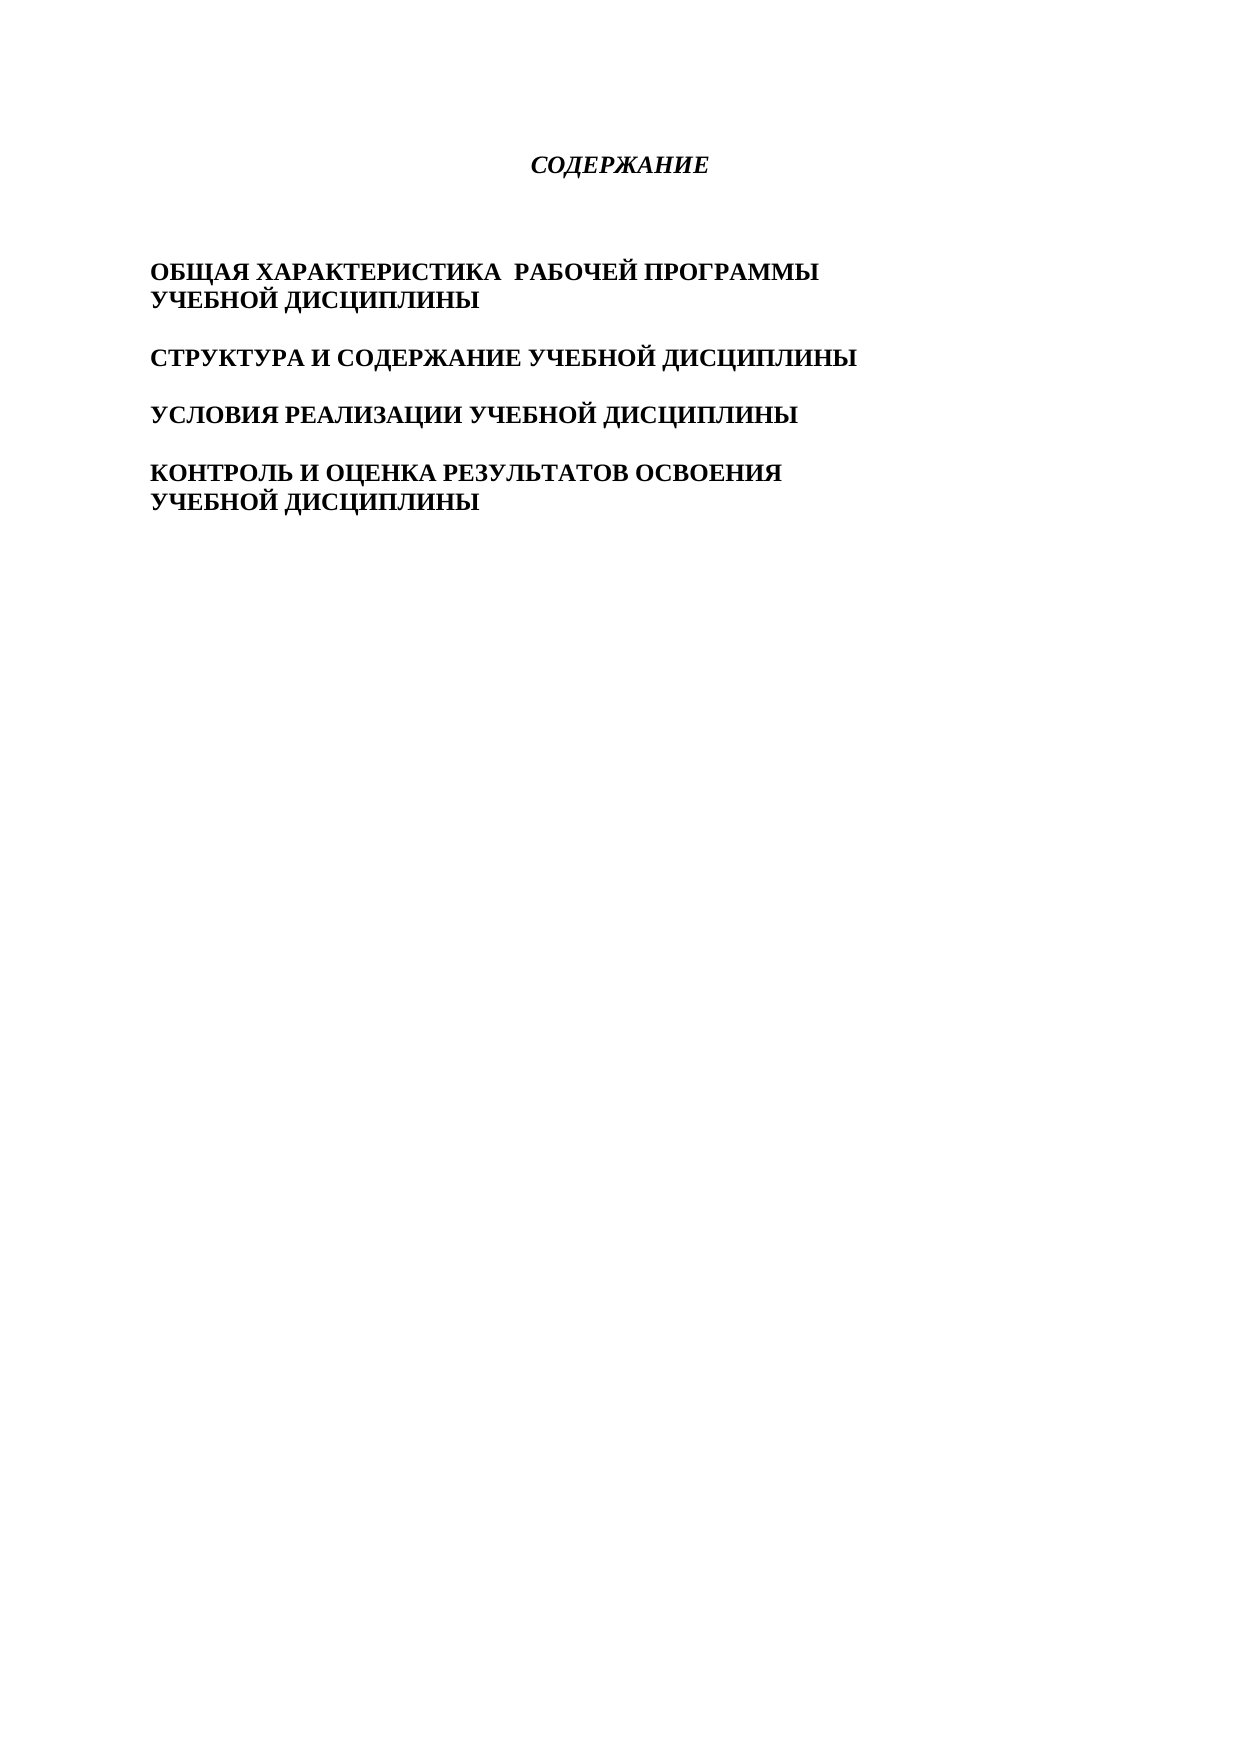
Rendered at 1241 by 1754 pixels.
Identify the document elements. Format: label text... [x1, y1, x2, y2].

text УЧЕБНОЙ ДИСЦИПЛИНЫ [150, 487, 1090, 515]
text СОДЕРЖАНИЕ [150, 150, 1090, 179]
text УЧЕБНОЙ ДИСЦИПЛИНЫ [150, 285, 1090, 314]
text УСЛОВИЯ РЕАЛИЗАЦИИ УЧЕБНОЙ ДИСЦИПЛИНЫ [150, 400, 1090, 429]
text ОБЩАЯ ХАРАКТЕРИСТИКА РАБОЧЕЙ ПРОГРАММЫ [150, 257, 1090, 285]
text КОНТРОЛЬ И ОЦЕНКА РЕЗУЛЬТАТОВ ОСВОЕНИЯ [150, 458, 1090, 487]
text СТРУКТУРА И СОДЕРЖАНИЕ УЧЕБНОЙ ДИСЦИПЛИНЫ [150, 343, 1090, 372]
